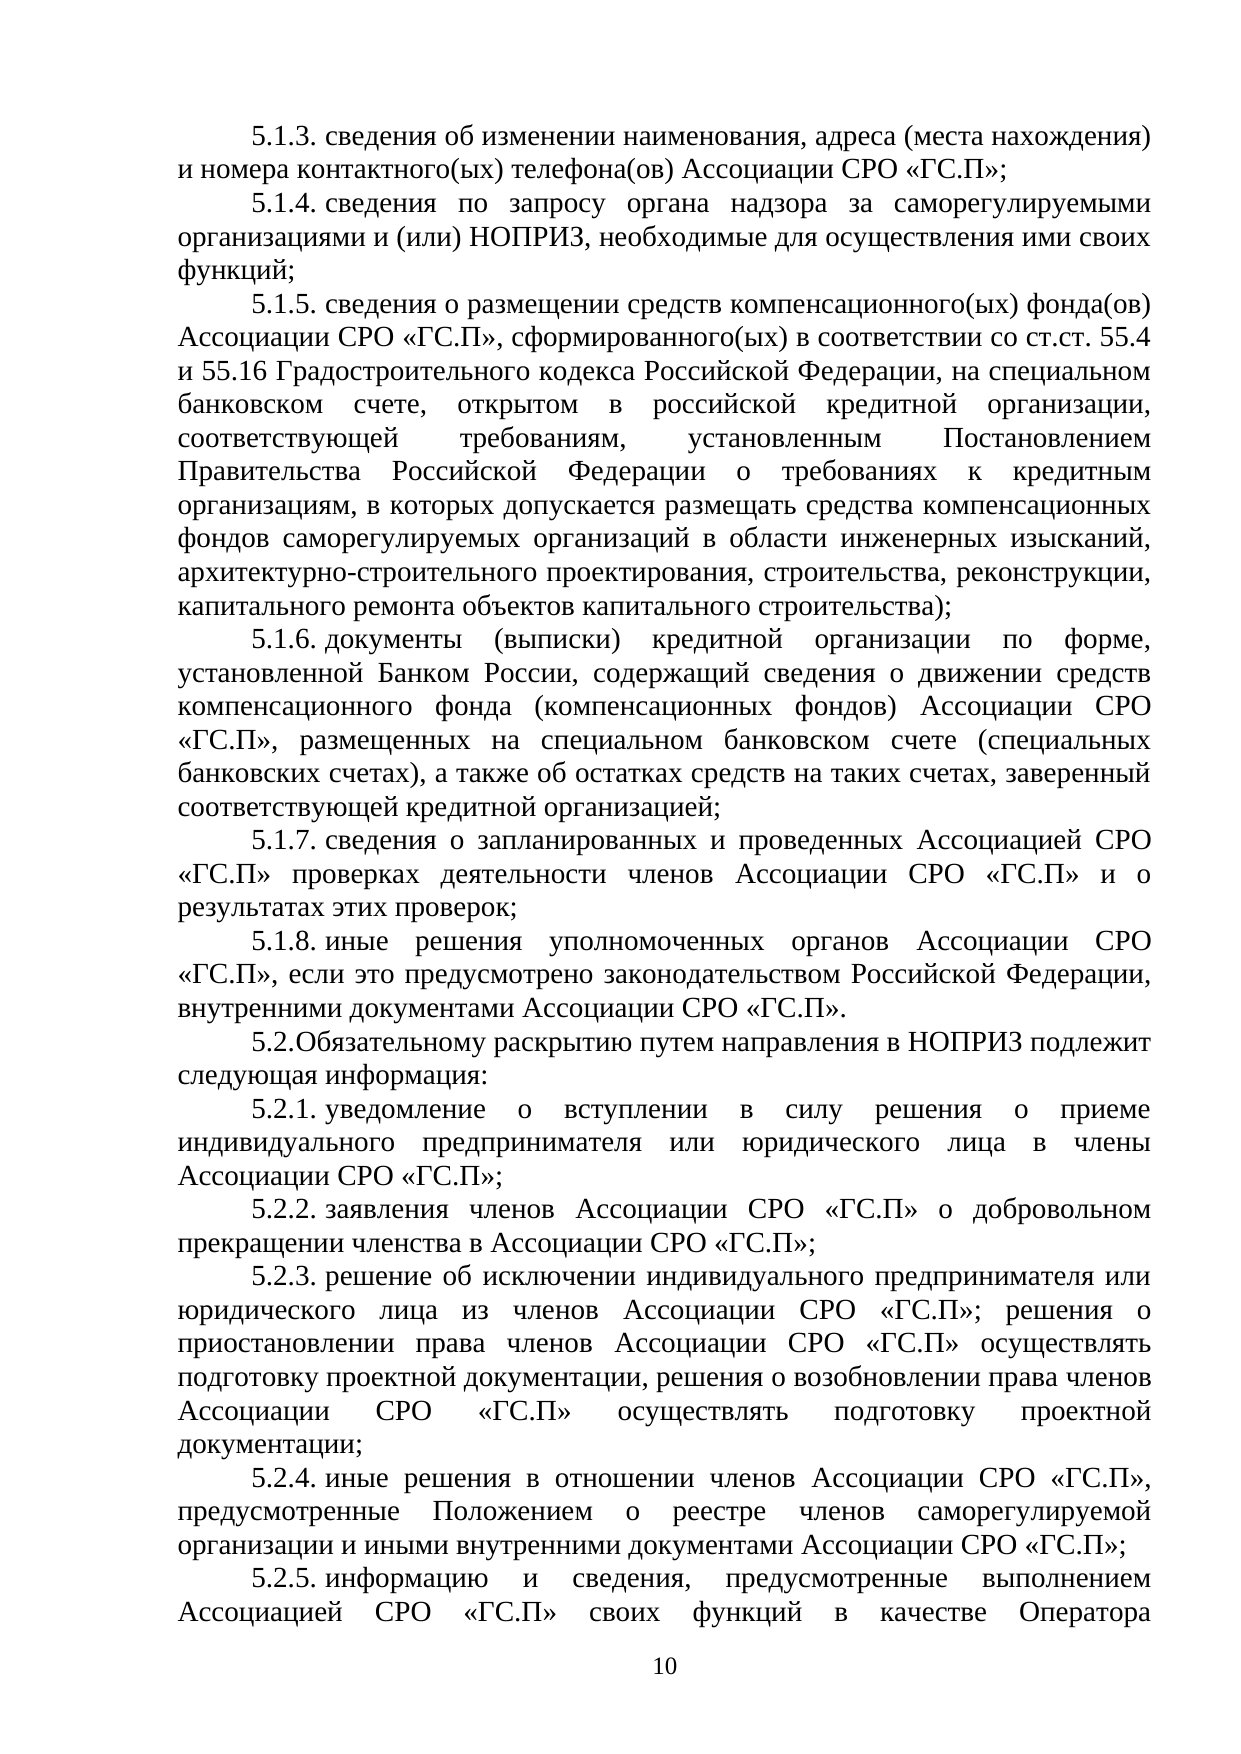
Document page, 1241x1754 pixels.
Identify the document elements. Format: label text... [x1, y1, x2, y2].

list сведения о размещении средств компенсационного(ых) фонда(ов) Ассоциации СРО «ГС.П», сформированного(ых) в соответствии со ст.ст. 55.4 и 55.16 Градостроительного кодекса Российской Федерации, на специальном банковском счете, открытом в российской кредитной организации, соответствующей требованиям, установленным Постановлением Правительства Российской Федерации о требованиях к кредитным организациям, в которых допускается размещать средства компенсационных фондов саморегулируемых организаций в области инженерных изысканий, архитектурно-строительного проектирования, строительства, реконструкции, капитального ремонта объектов капитального строительства); [177, 286, 1152, 621]
list решение об исключении индивидуального предпринимателя или юридического лица из членов Ассоциации СРО «ГС.П»; решения о приостановлении права членов Ассоциации СРО «ГС.П» осуществлять подготовку проектной документации, решения о возобновлении права членов Ассоциации СРО «ГС.П» осуществлять подготовку проектной документации; [177, 1258, 1152, 1460]
list иные решения уполномоченных органов Ассоциации СРО «ГС.П», если это предусмотрено законодательством Российской Федерации, внутренними документами Ассоциации СРО «ГС.П». [177, 923, 1152, 1024]
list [177, 1560, 1152, 1627]
list документы (выписки) кредитной организации по форме, установленной Банком России, содержащий сведения о движении средств компенсационного фонда (компенсационных фондов) Ассоциации СРО «ГС.П», размещенных на специальном банковском счете (специальных банковских счетах), а также об остатках средств на таких счетах, заверенный соответствующей кредитной организацией; [177, 621, 1152, 822]
list заявления членов Ассоциации СРО «ГС.П» о добровольном прекращении членства в Ассоциации СРО «ГС.П»; [177, 1191, 1152, 1258]
list сведения о запланированных и проведенных Ассоциацией СРО «ГС.П» проверках деятельности членов Ассоциации СРО «ГС.П» и о результатах этих проверок; [177, 822, 1152, 923]
list сведения об изменении наименования, адреса (места нахождения) и номера контактного(ых) телефона(ов) Ассоциации СРО «ГС.П»; [177, 118, 1152, 185]
list Обязательному раскрытию путем направления в НОПРИЗ подлежит следующая информация: [177, 1024, 1152, 1091]
list иные решения в отношении членов Ассоциации СРО «ГС.П», предусмотренные Положением о реестре членов саморегулируемой организации и иными внутренними документами Ассоциации СРО «ГС.П»; [177, 1460, 1152, 1560]
list сведения по запросу органа надзора за саморегулируемыми организациями и (или) НОПРИЗ, необходимые для осуществления ими своих функций; [177, 185, 1152, 286]
list уведомление о вступлении в силу решения о приеме индивидуального предпринимателя или юридического лица в члены Ассоциации СРО «ГС.П»; [177, 1091, 1152, 1191]
